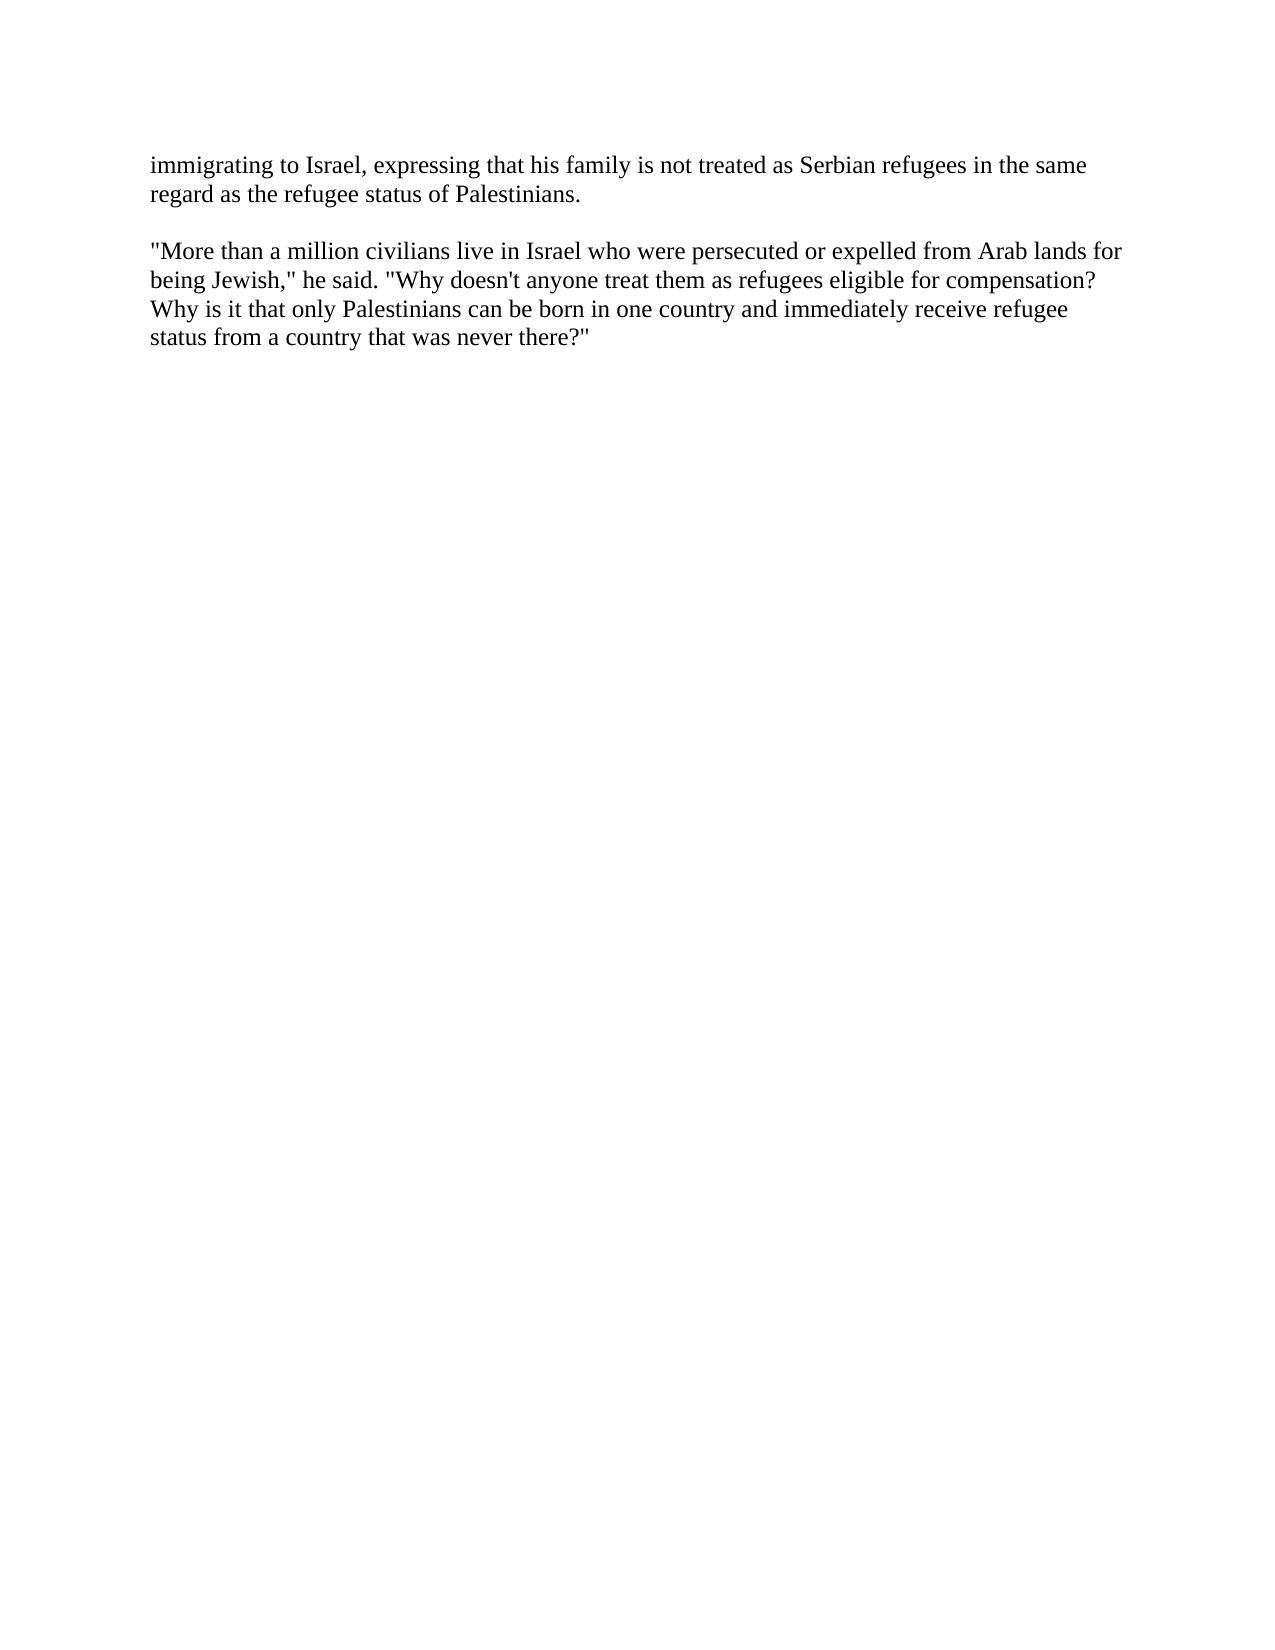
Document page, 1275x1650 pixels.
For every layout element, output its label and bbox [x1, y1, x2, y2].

text [150, 150, 1125, 351]
